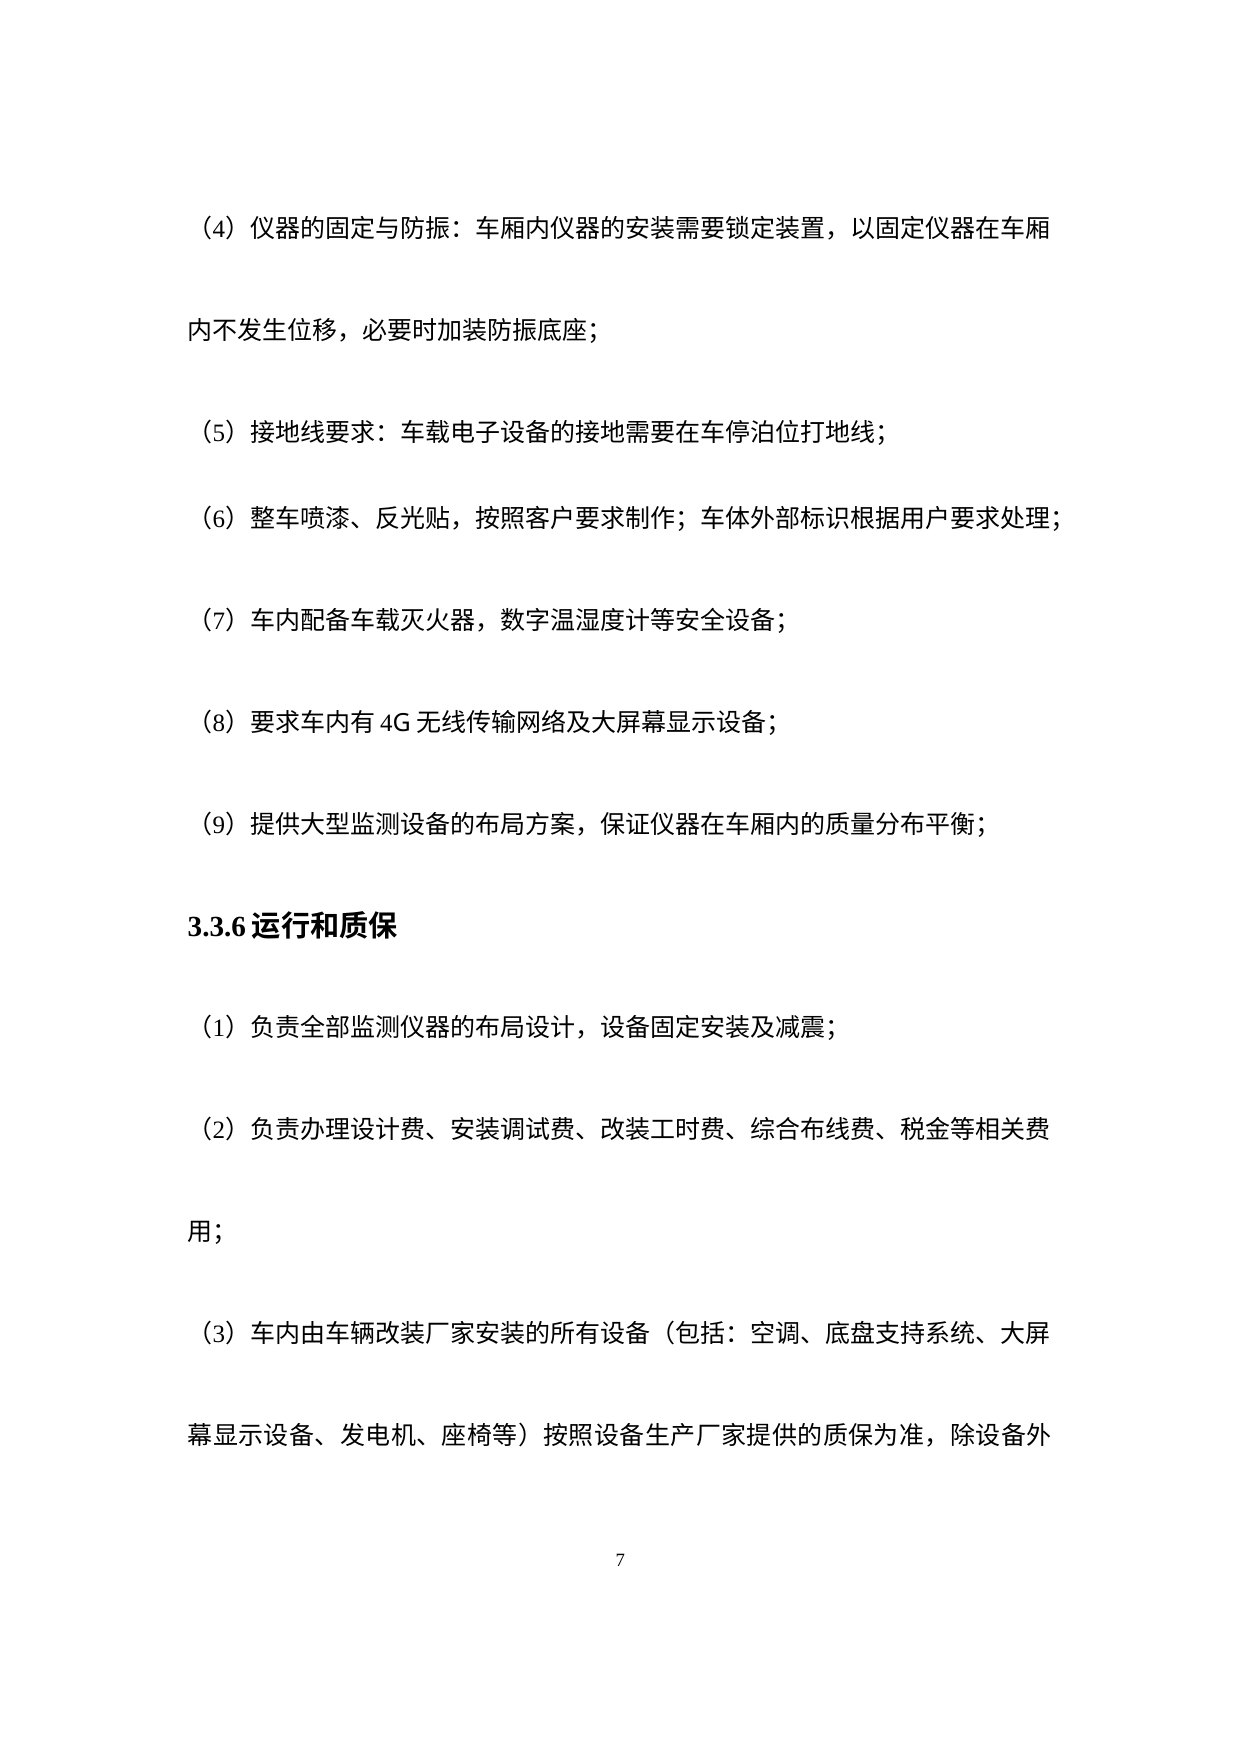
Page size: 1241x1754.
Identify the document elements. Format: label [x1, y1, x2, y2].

text [187, 483, 1053, 1467]
text [187, 193, 1053, 464]
